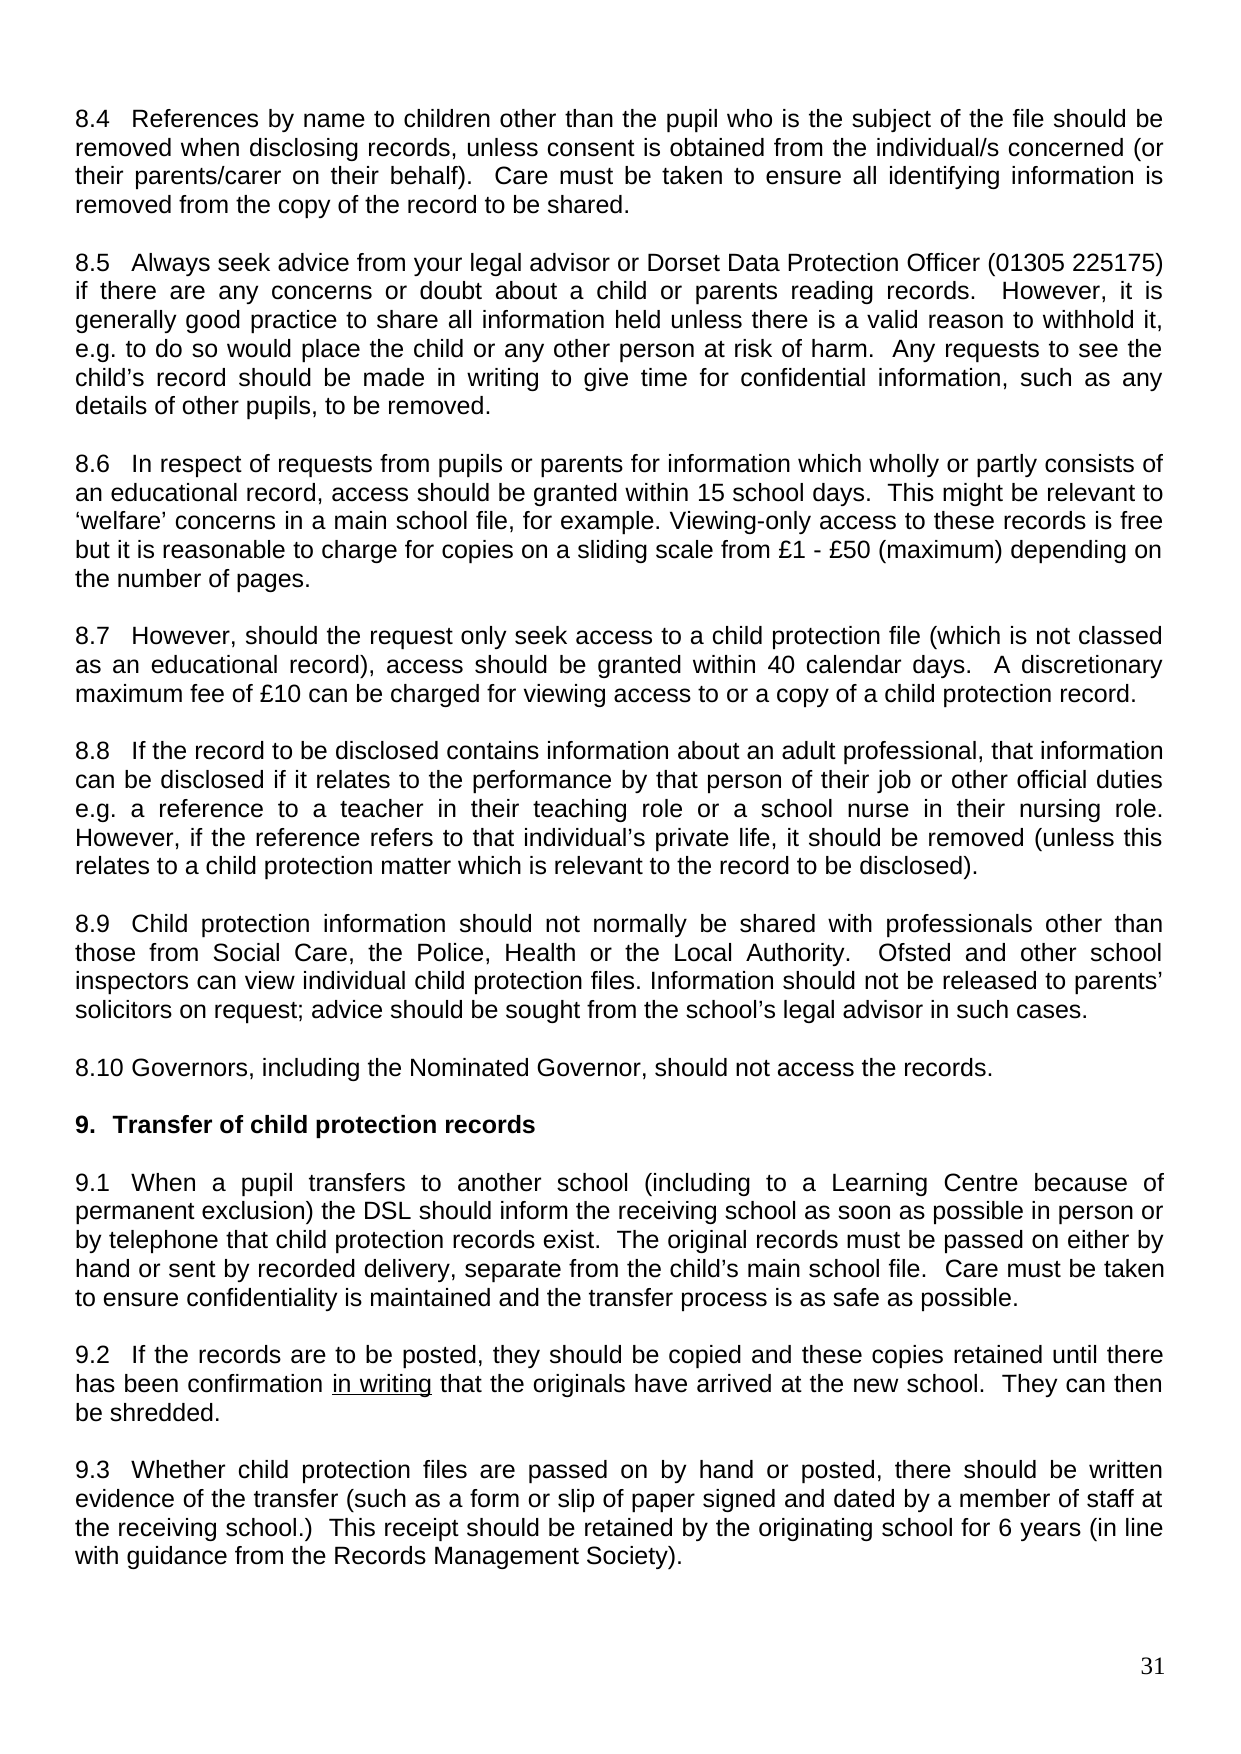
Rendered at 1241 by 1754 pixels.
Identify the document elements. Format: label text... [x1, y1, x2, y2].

list If the records are to be posted, they should be copied and these copies retained until there has been confirmation in writing that the originals have arrived at the new school. They can then be shredded. [75, 1340, 1165, 1426]
list When a pupil transfers to another school (including to a Learning Centre because of permanent exclusion) the DSL should inform the receiving school as soon as possible in person or by telephone that child protection records exist. The original records must be passed on either by hand or sent by recorded delivery, separate from the child’s main school file. Care must be taken to ensure confidentiality is maintained and the transfer process is as safe as possible. [75, 1167, 1165, 1311]
list If the record to be disclosed contains information about an adult professional, that information can be disclosed if it relates to the performance by that person of their job or other official duties e.g. a reference to a teacher in their teaching role or a school nurse in their nursing role. However, if the reference refers to that individual’s private life, it should be removed (unless this relates to a child protection matter which is relevant to the record to be disclosed). [75, 736, 1165, 880]
list Transfer of child protection records [75, 1110, 1165, 1139]
list Always seek advice from your legal advisor or Dorset Data Protection Officer (01305 225175) if there are any concerns or doubt about a child or parents reading records. However, it is generally good practice to share all information held unless there is a valid reason to withhold it, e.g. to do so would place the child or any other person at risk of harm. Any requests to see the child’s record should be made in writing to give time for confidential information, such as any details of other pupils, to be removed. [75, 247, 1165, 420]
list Child protection information should not normally be shared with professionals other than those from Social Care, the Police, Health or the Local Authority. Ofsted and other school inspectors can view individual child protection files. Information should not be released to parents’ solicitors on request; advice should be sought from the school’s legal advisor in such cases. [75, 909, 1165, 1024]
list Governors, including the Nominated Governor, should not access the records. [75, 1052, 1165, 1081]
list Whether child protection files are passed on by hand or posted, there should be written evidence of the transfer (such as a form or slip of paper signed and dated by a member of staff at the receiving school.) This receipt should be retained by the originating school for 6 years (in line with guidance from the Records Management Society). [75, 1455, 1165, 1570]
list However, should the request only seek access to a child protection file (which is not classed as an educational record), access should be granted within 40 calendar days. A discretionary maximum fee of £10 can be charged for viewing access to or a copy of a child protection record. [75, 621, 1165, 707]
list In respect of requests from pupils or parents for information which wholly or partly consists of an educational record, access should be granted within 15 school days. This might be relevant to ‘welfare’ concerns in a main school file, for example. Viewing-only access to these records is free but it is reasonable to charge for copies on a sliding scale from £1 - £50 (maximum) depending on the number of pages. [75, 449, 1165, 592]
list References by name to children other than the pupil who is the subject of the file should be removed when disclosing records, unless consent is obtained from the individual/s concerned (or their parents/carer on their behalf). Care must be taken to ensure all identifying information is removed from the copy of the record to be shared. [75, 104, 1165, 219]
